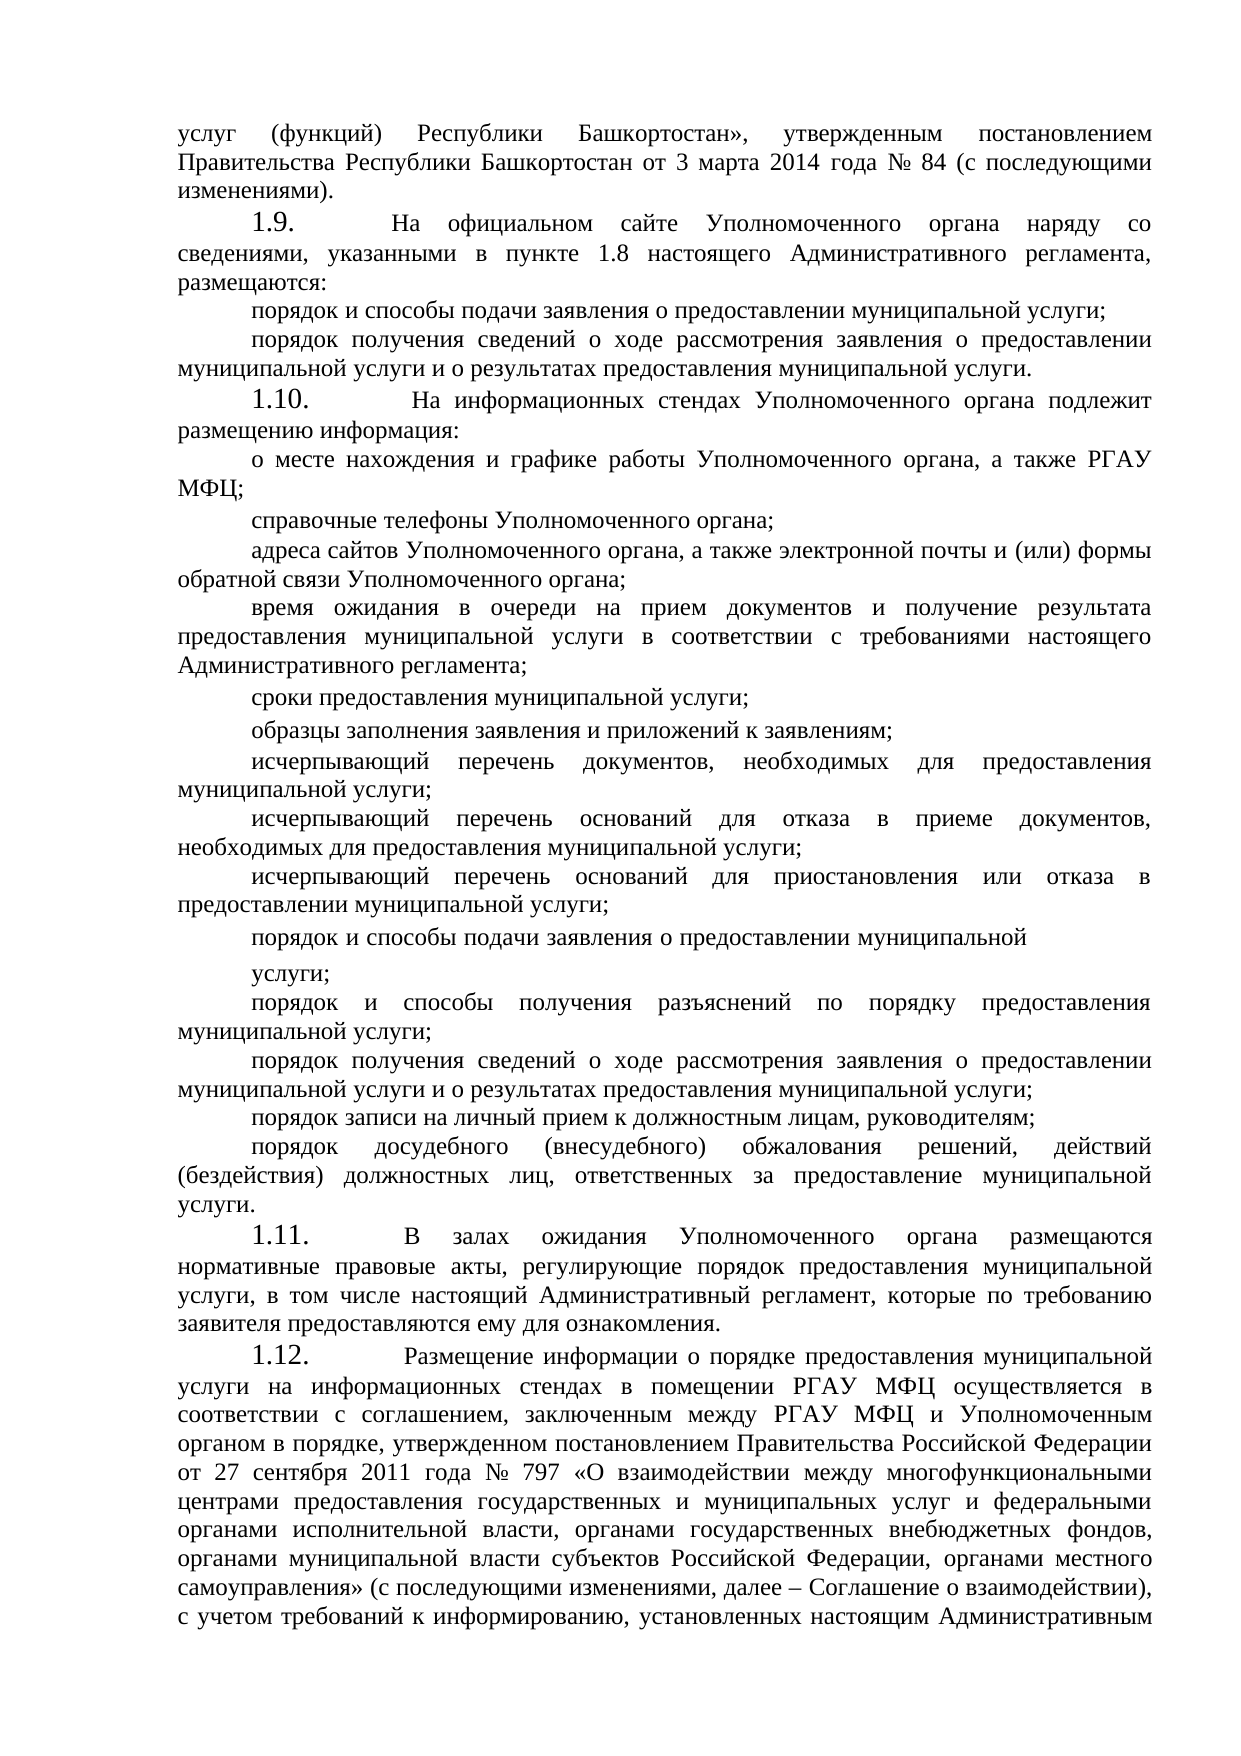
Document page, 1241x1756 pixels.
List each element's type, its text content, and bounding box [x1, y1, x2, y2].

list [177, 118, 1152, 204]
text услуги; [177, 958, 1169, 987]
list порядок и способы подачи заявления о предоставлении муниципальной услуги; [177, 295, 1151, 324]
text исчерпывающий перечень документов, необходимых для предоставления муниципальной услуги; [177, 746, 1152, 803]
text образцы заполнения заявления и приложений к заявлениям; [177, 712, 1169, 746]
text справочные телефоны Уполномоченного органа; [177, 501, 1169, 535]
text порядок и способы получения разъяснений по порядку предоставления муниципальной услуги; [177, 987, 1151, 1045]
text время ожидания в очереди на прием документов и получение результата предоставления муниципальной услуги в соответствии с требованиями настоящего Административного регламента; [177, 592, 1152, 679]
text адреса сайтов Уполномоченного органа, а также электронной почты и (или) формы обратной связи Уполномоченного органа; [177, 535, 1151, 592]
text порядок получения сведений о ходе рассмотрения заявления о предоставлении муниципальной услуги и о результатах предоставления муниципальной услуги; [177, 1045, 1152, 1102]
text порядок получения сведений о ходе рассмотрения заявления о предоставлении муниципальной услуги и о результатах предоставления муниципальной услуги. [177, 324, 1152, 382]
text порядок досудебного (внесудебного) обжалования решений, действий (бездействия) должностных лиц, ответственных за предоставление муниципальной услуги. [177, 1131, 1152, 1217]
text исчерпывающий перечень оснований для приостановления или отказа в предоставлении муниципальной услуги; [177, 861, 1151, 918]
text сроки предоставления муниципальной услуги; [177, 679, 1169, 712]
text порядок и способы подачи заявления о предоставлении муниципальной [177, 918, 1157, 952]
list На информационных стендах Уполномоченного органа подлежит размещению информация: [177, 382, 1152, 444]
text о месте нахождения и графике работы Уполномоченного органа, а также РГАУ МФЦ; [177, 444, 1152, 501]
list На официальном сайте Уполномоченного органа наряду со сведениями, указанными в пункте 1.8 настоящего Административного регламента, размещаются: [177, 204, 1151, 295]
text порядок записи на личный прием к должностным лицам, руководителям; [177, 1102, 1152, 1131]
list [177, 1337, 1152, 1629]
text исчерпывающий перечень оснований для отказа в приеме документов, необходимых для предоставления муниципальной услуги; [177, 803, 1152, 861]
list В залах ожидания Уполномоченного органа размещаются нормативные правовые акты, регулирующие порядок предоставления муниципальной услуги, в том числе настоящий Административный регламент, которые по требованию заявителя предоставляются ему для ознакомления. [177, 1217, 1152, 1337]
